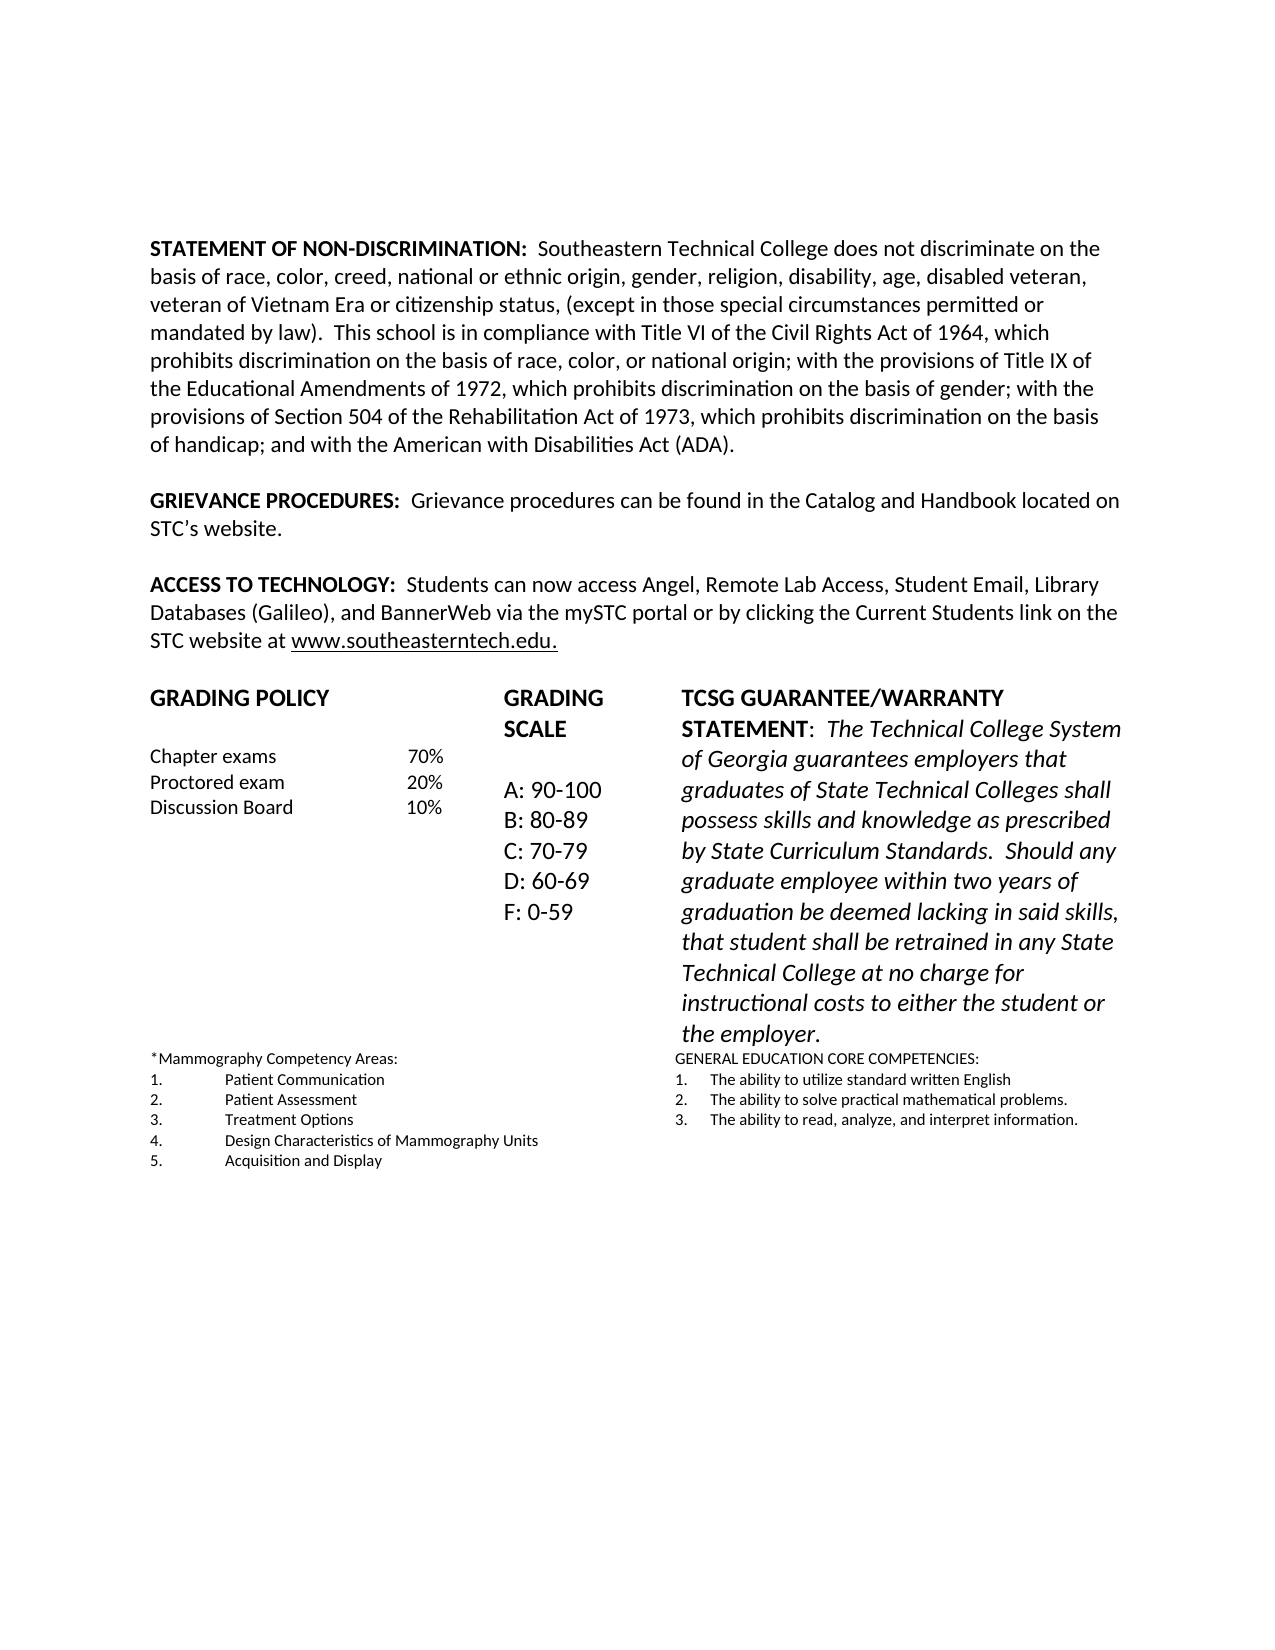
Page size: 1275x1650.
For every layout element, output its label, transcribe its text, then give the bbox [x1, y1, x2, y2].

text 3. Treatment Options 3. The ability to read, analyze, and interpret information. [150, 1109, 1125, 1130]
table_header TCSG GUARANTEE/WARRANTY STATEMENT: The Technical College System of Georgia guarantees employers that graduates of State Technical Colleges shall possess skills and knowledge as prescribed by State Curriculum Standards. Should any graduate employee within two years of graduation be deemed lacking in said skills, that student shall be retrained in any State Technical College at no charge for instructional costs to either the student or the employer. [670, 683, 1136, 1049]
text STATEMENT OF NON-DISCRIMINATION: Southeastern Technical College does not discriminate on the basis of race, color, creed, national or ethnic origin, gender, religion, disability, age, disabled veteran, veteran of Vietnam Era or citizenship status, (except in those special circumstances permitted or mandated by law). This school is in compliance with Title VI of the Civil Rights Act of 1964, which prohibits discrimination on the basis of race, color, or national origin; with the provisions of Title IX of the Educational Amendments of 1972, which prohibits discrimination on the basis of gender; with the provisions of Section 504 of the Rehabilitation Act of 1973, which prohibits discrimination on the basis [150, 234, 1125, 430]
text 4. Design Characteristics of Mammography Units [150, 1130, 1125, 1150]
text 1. Patient Communication 1. The ability to utilize standard written English [150, 1069, 1125, 1089]
text *Mammography Competency Areas: GENERAL EDUCATION CORE COMPETENCIES: [150, 1049, 1125, 1069]
text GRIEVANCE PROCEDURES: Grievance procedures can be found in the Catalog and Handbook located on STC’s website. [150, 486, 1125, 542]
text 2. Patient Assessment 2. The ability to solve practical mathematical problems. [150, 1089, 1125, 1109]
text of handicap; and with the American with Disabilities Act (ADA). [150, 430, 1125, 458]
text ACCESS TO TECHNOLOGY: Students can now access Angel, Remote Lab Access, Student Email, Library Databases (Galileo), and BannerWeb via the mySTC portal or by clicking the Current Students link on the STC website at www.southeasterntech.edu. [150, 570, 1125, 654]
text 5. Acquisition and Display [150, 1150, 1125, 1171]
table_header GRADING SCALE A: 90-100 B: 80-89 C: 70-79 D: 60-69 F: 0-59 [493, 683, 670, 1049]
table_header GRADING POLICY Chapter exams 70% Proctored exam 20% Discussion Board 10% [139, 683, 492, 1049]
